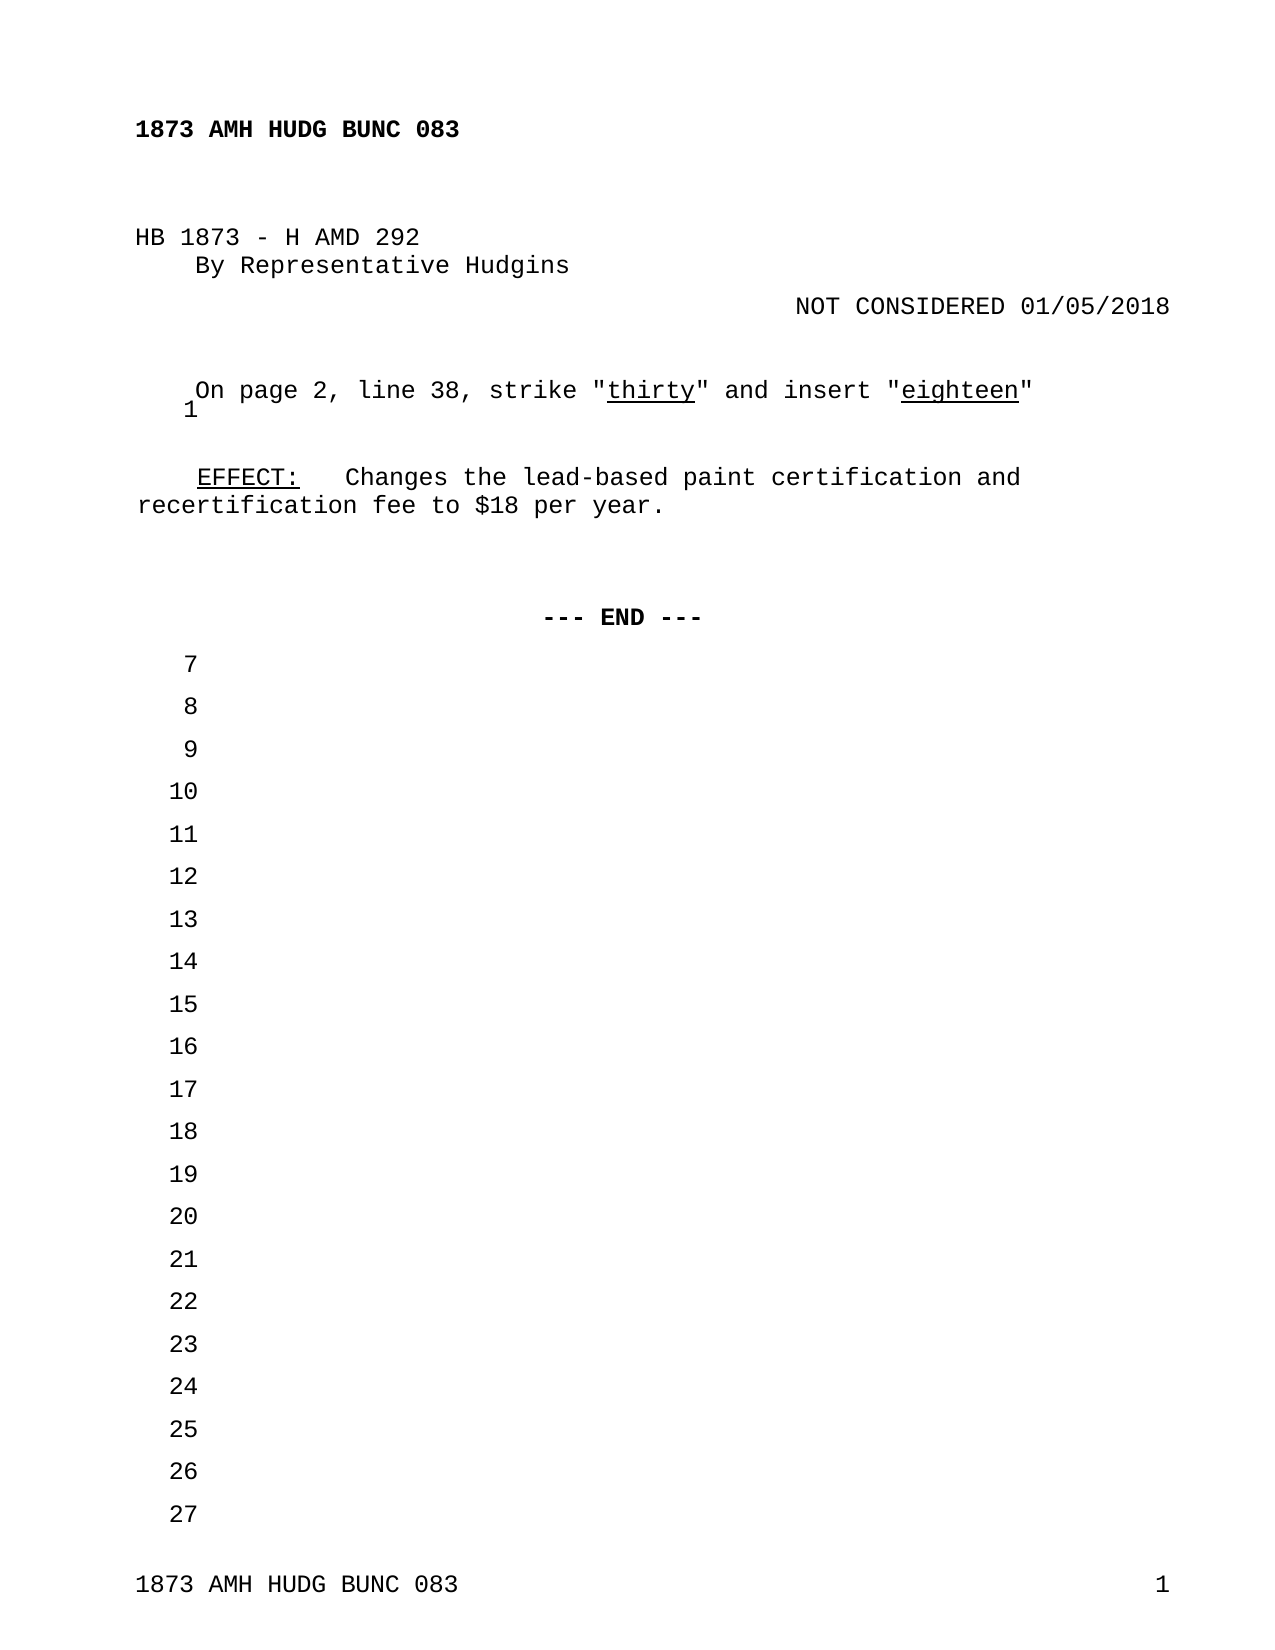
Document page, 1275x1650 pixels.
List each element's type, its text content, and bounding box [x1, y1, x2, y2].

text - [135, 224, 1170, 252]
text --- END --- [75, 592, 1170, 634]
text On page 2, line 38, strike "thirty" and insert "eighteen" [135, 365, 1170, 407]
